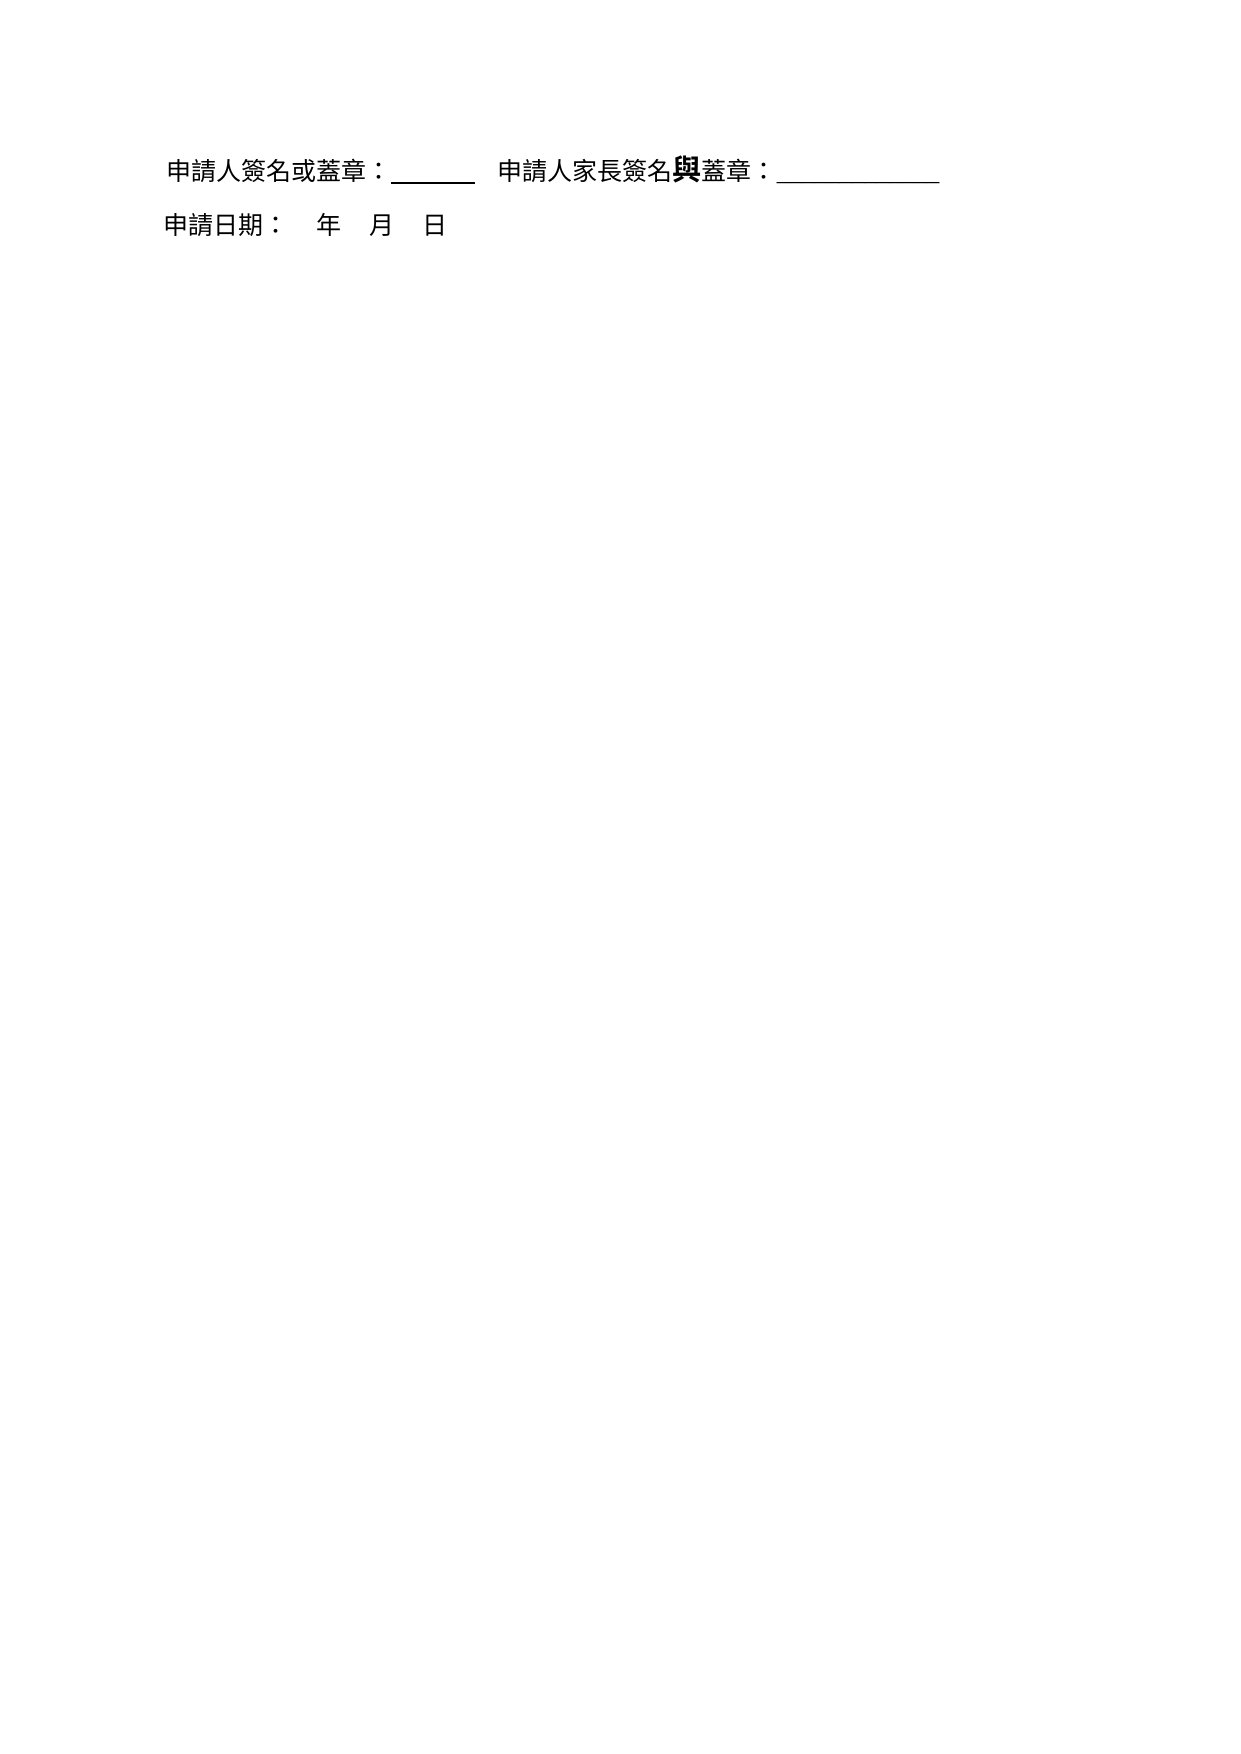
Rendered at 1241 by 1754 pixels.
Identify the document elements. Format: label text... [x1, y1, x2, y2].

text 申請日期： 年 月 日 [164, 205, 1053, 242]
text 申請人簽名或蓋章： 申請人家長簽名與蓋章：_____________ [166, 130, 1053, 205]
